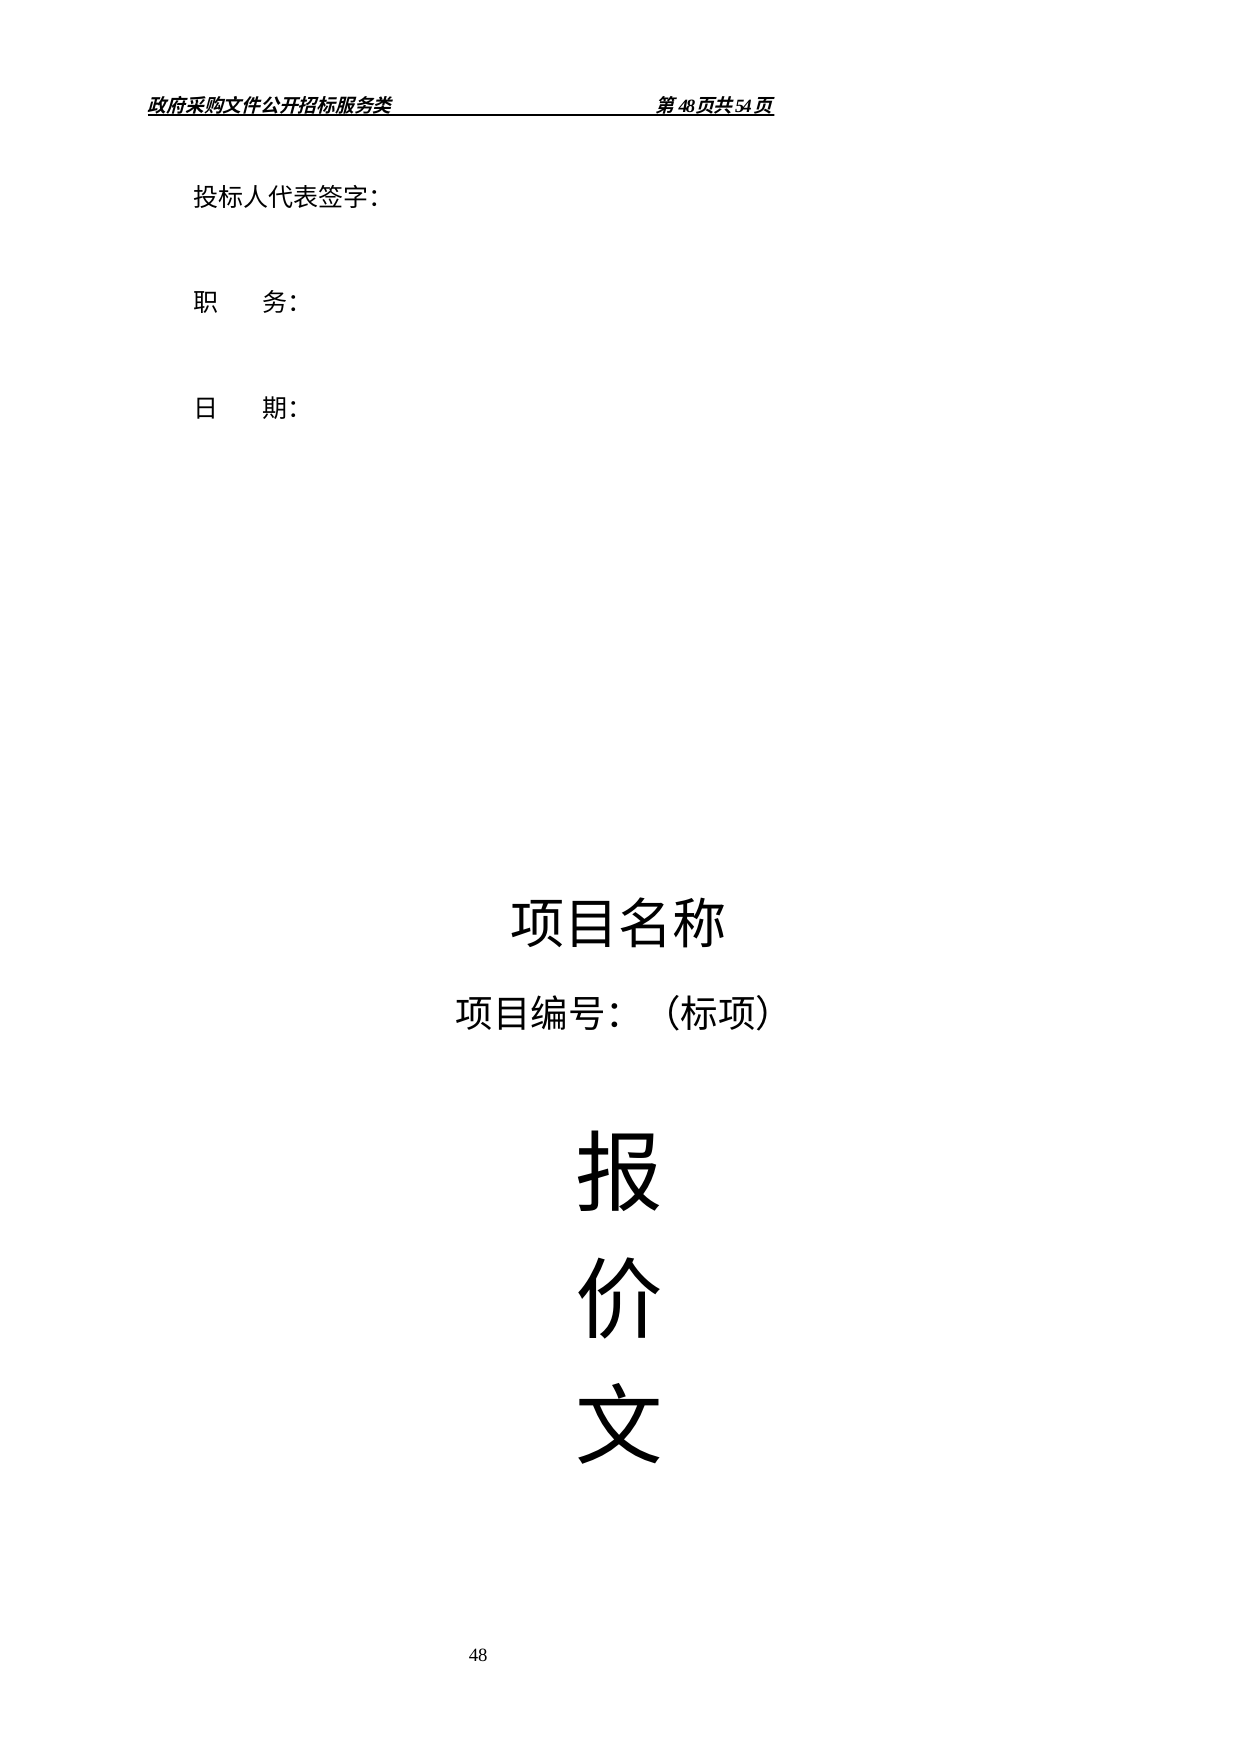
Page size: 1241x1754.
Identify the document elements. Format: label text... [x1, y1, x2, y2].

text 文 [148, 1356, 1089, 1483]
text 投标人代表签字： [148, 177, 1089, 213]
text 项目名称 [148, 880, 1089, 959]
text 日 期： [148, 388, 1089, 424]
text 项目编号：（标项） [148, 984, 1101, 1038]
text 报 [148, 1103, 1089, 1229]
text 职 务： [148, 283, 1089, 319]
text 价 [148, 1229, 1089, 1356]
